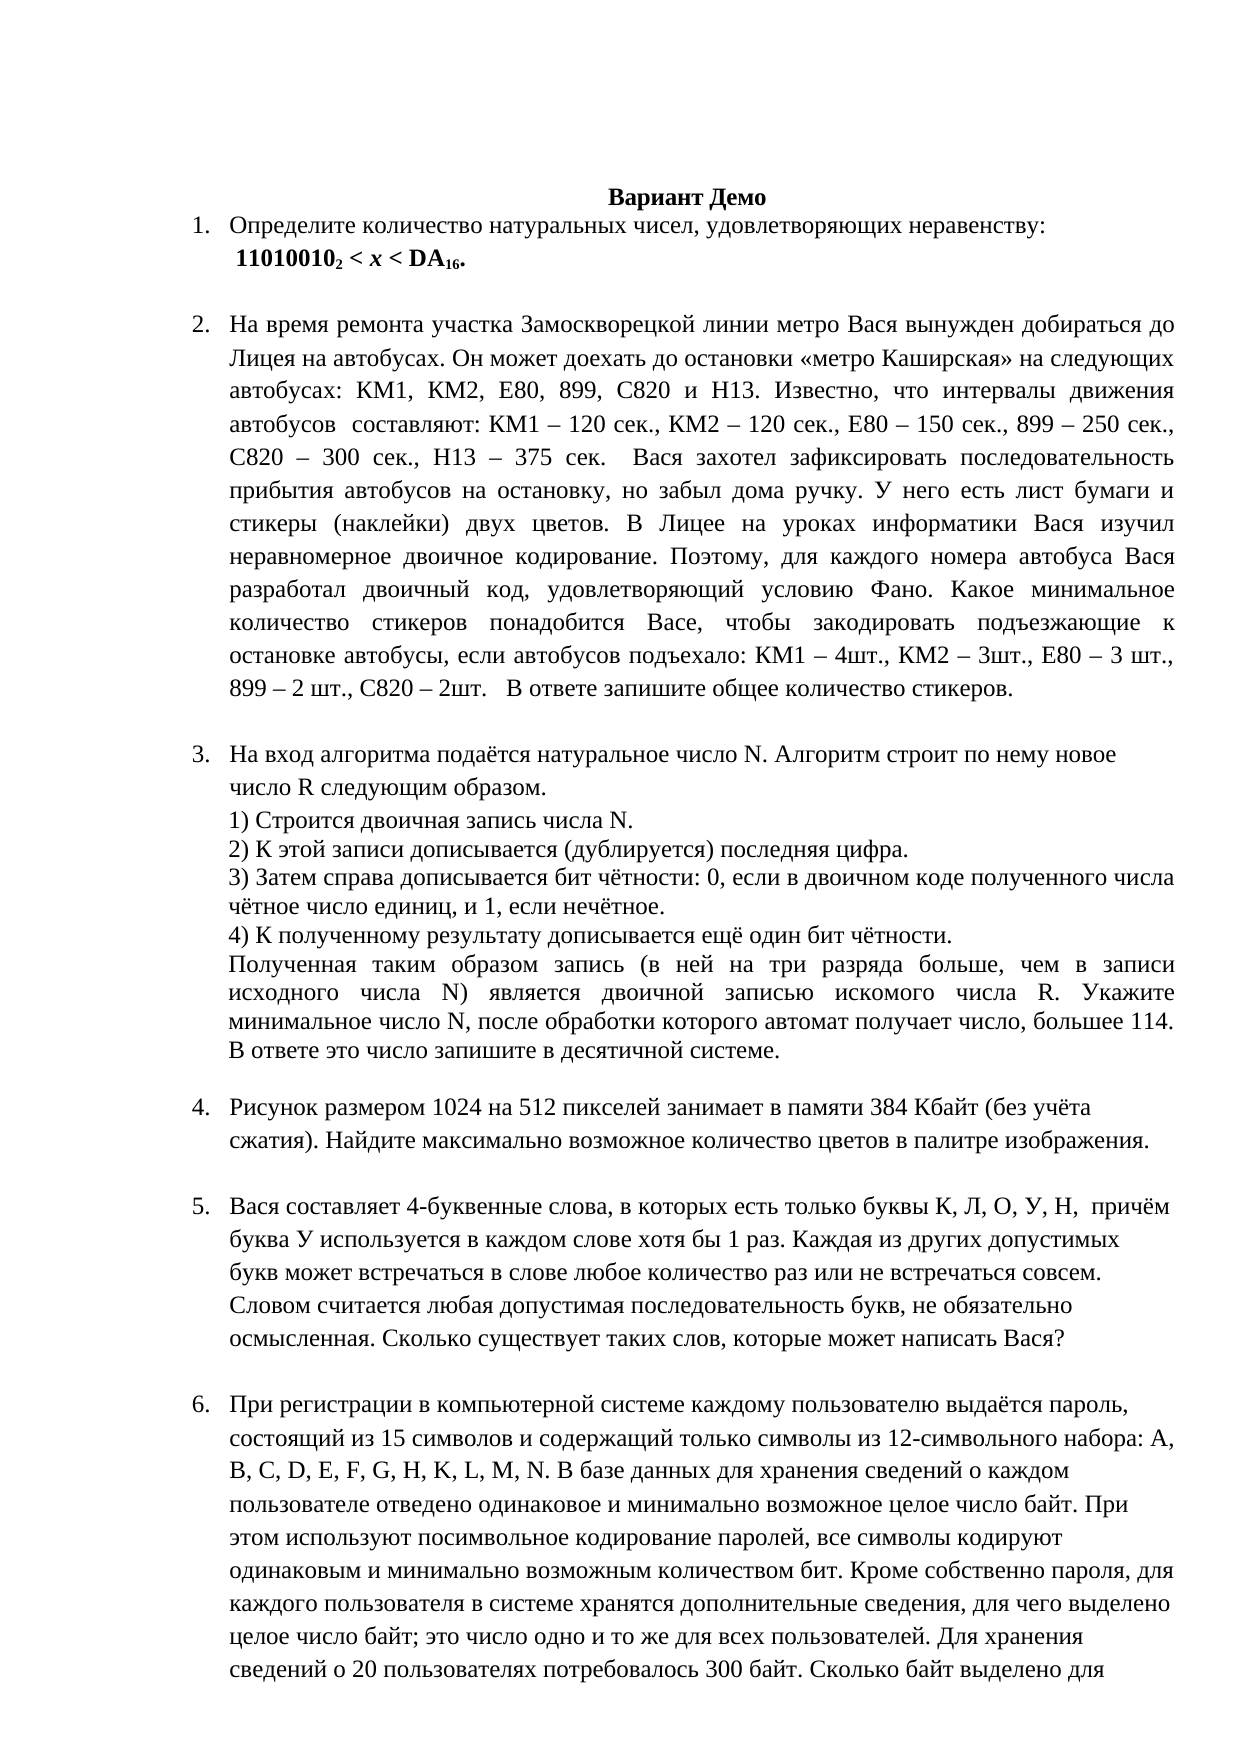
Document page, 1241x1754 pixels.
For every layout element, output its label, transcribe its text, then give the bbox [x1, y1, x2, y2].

list На время ремонта участка Замоскворецкой линии метро Вася вынужден добираться до Лицея на автобусах. Он может доехать до остановки «метро Каширская» на следующих автобусах: КМ1, КМ2, Е80, 899, С820 и Н13. Известно, что интервалы движения автобусов составляют: КМ1 – 120 сек., КМ2 – 120 сек., Е80 – 150 сек., 899 – 250 сек., С820 – 300 сек., Н13 – 375 сек. Вася захотел зафиксировать последовательность прибытия автобусов на остановку, но забыл дома ручку. У него есть лист бумаги и стикеры (наклейки) двух цветов. В Лицее на уроках информатики Вася изучил неравномерное двоичное кодирование. Поэтому, для каждого номера автобуса Вася разработал двоичный код, удовлетворяющий условию Фано. Какое минимальное количество стикеров понадобится Васе, чтобы закодировать подъезжающие к остановке автобусы, если автобусов подъехало: КМ1 – 4шт., КМ2 – 3шт., Е80 – 3 шт., 899 – 2 шт., С820 – 2шт. В ответе запишите общее количество стикеров. [192, 309, 1176, 702]
list Вася составляет 4-буквенные слова, в которых есть только буквы К, Л, О, У, Н, причём буква У используется в каждом слове хотя бы 1 раз. Каждая из других допустимых букв может встречаться в слове любое количество раз или не встречаться совсем. Словом считается любая допустимая последовательность букв, не обязательно осмысленная. Сколько существует таких слов, которые может написать Вася? [192, 1191, 1176, 1352]
list На вход алгоритма подаётся натуральное число N. Алгоритм строит по нему новое число R следующим образом. [192, 739, 1176, 801]
list 2) К этой записи дописывается (дублируется) последняя цифра. [228, 834, 1176, 862]
list Определите количество натуральных чисел, удовлетворяющих неравенству: [192, 211, 1176, 239]
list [192, 1389, 1176, 1682]
list 110100102 < x < DA16. [229, 243, 1176, 272]
text Вариант Демо [198, 182, 1176, 211]
list 1) Строится двоичная запись числа N. [228, 805, 1176, 834]
list 4) К полученному результату дописывается ещё один бит чётности. [228, 920, 1176, 949]
list Полученная таким образом запись (в ней на три разряда больше, чем в записи исходного числа N) является двоичной записью искомого числа R. Укажите минимальное число N, после обработки которого автомат получает число, большее 114. В ответе это число запишите в десятичной системе. [228, 949, 1176, 1064]
list 3) Затем справа дописывается бит чётности: 0, если в двоичном коде полученного числа чётное число единиц, и 1, если нечётное. [228, 862, 1176, 920]
list Рисунок размером 1024 на 512 пикселей занимает в памяти 384 Кбайт (без учёта сжатия). Найдите максимально возможное количество цветов в палитре изображения. [192, 1092, 1176, 1154]
